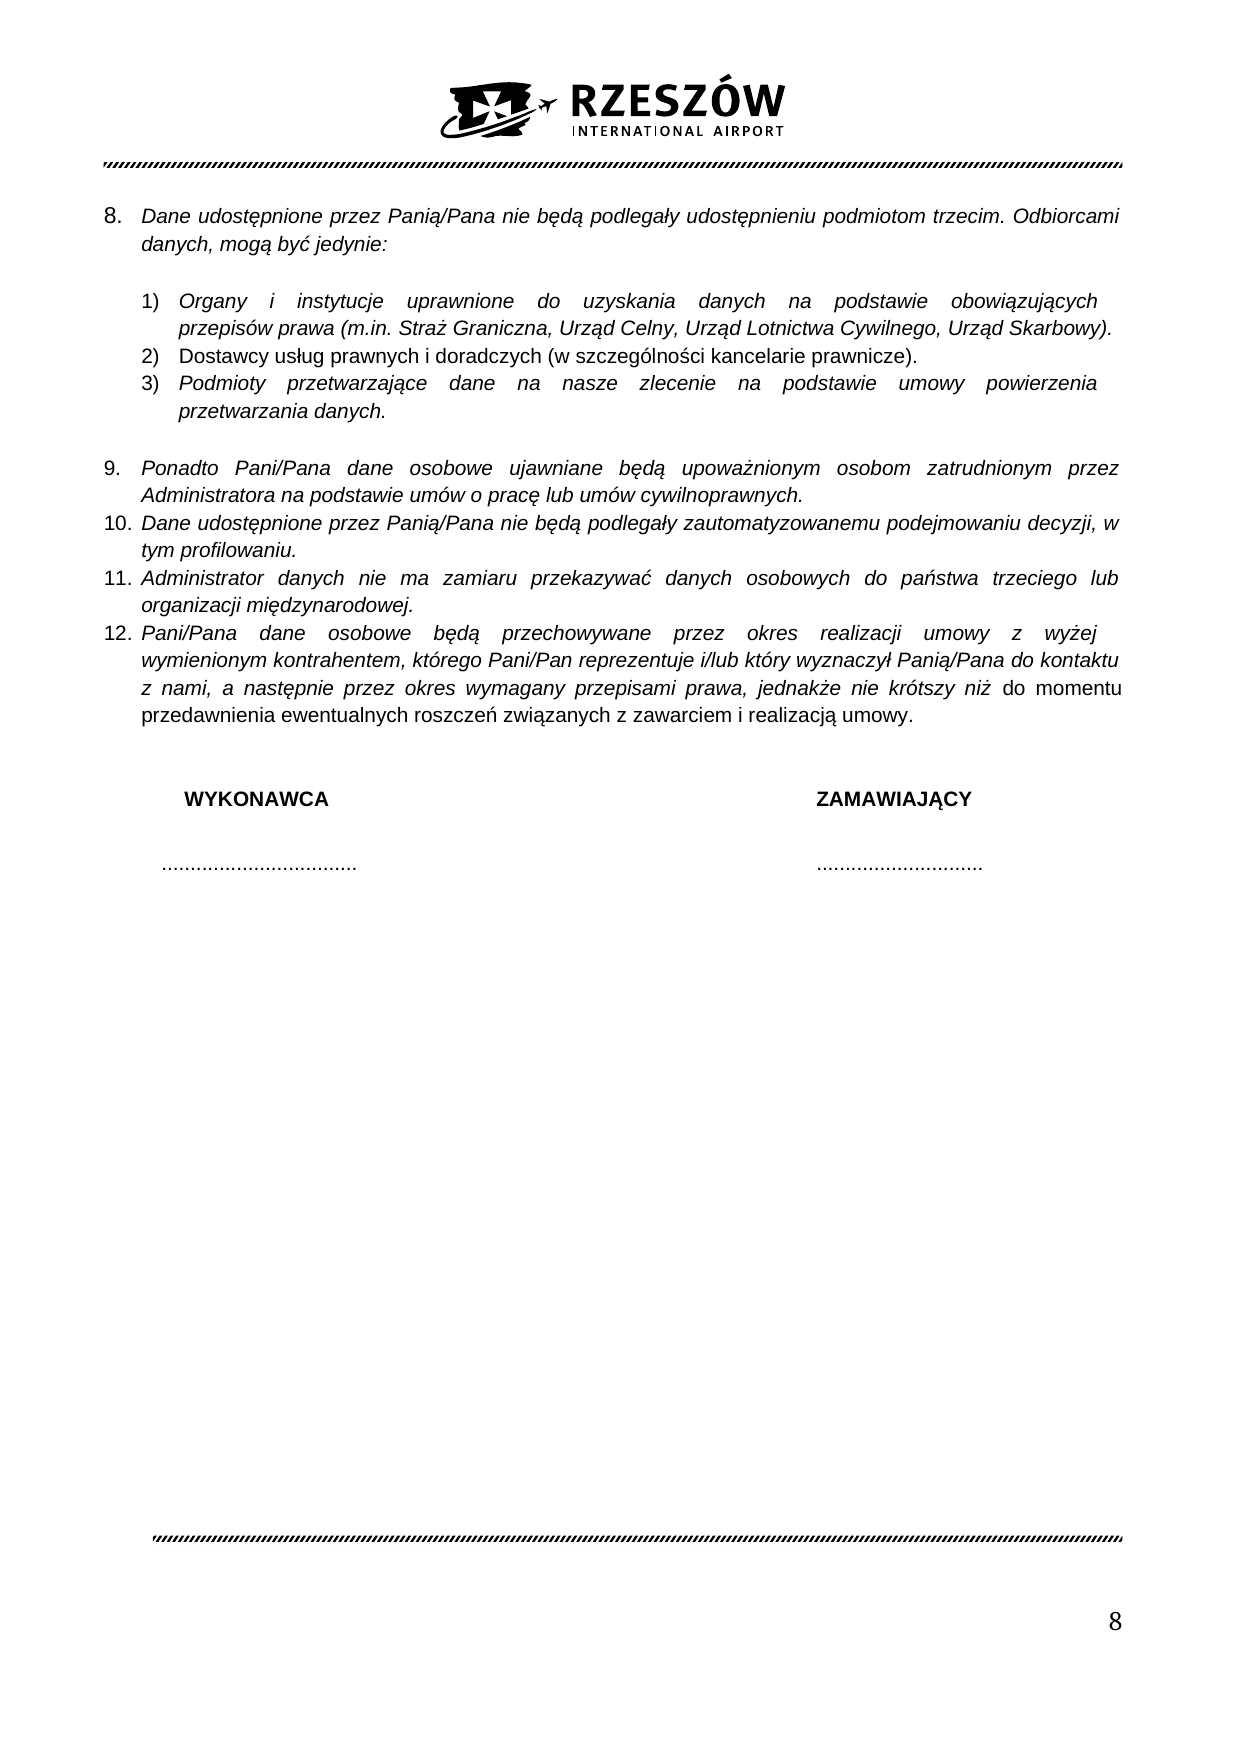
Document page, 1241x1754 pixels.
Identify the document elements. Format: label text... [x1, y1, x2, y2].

list Ponadto Pani/Pana dane osobowe ujawniane będą upoważnionym osobom zatrudnionym przez Administratora na podstawie umów o pracę lub umów cywilnoprawnych. [103, 455, 1122, 507]
list Podmioty przetwarzające dane na nasze zlecenie na podstawie umowy powierzenia przetwarzania danych. [141, 371, 1122, 423]
list Dane udostępnione przez Panią/Pana nie będą podlegały udostępnieniu podmiotom trzecim. Odbiorcami danych, mogą być jedynie: [103, 202, 1122, 256]
list Dostawcy usług prawnych i doradczych (w szczególności kancelarie prawnicze). [141, 344, 1122, 368]
list Pani/Pana dane osobowe będą przechowywane przez okres realizacji umowy z wyżej wymienionym kontrahentem, którego Pani/Pan reprezentuje i/lub który wyznaczył Panią/Pana do kontaktu z nami, a następnie przez okres wymagany przepisami prawa, jednakże nie krótszy niż do momentu przedawnienia ewentualnych roszczeń związanych z zawarciem i realizacją umowy. [103, 620, 1122, 727]
list Organy i instytucje uprawnione do uzyskania danych na podstawie obowiązujących przepisów prawa (m.in. Straż Graniczna, Urząd Celny, Urząd Lotnictwa Cywilnego, Urząd Skarbowy). [141, 289, 1122, 340]
text .................................. ............................. [103, 850, 1122, 874]
list Administrator danych nie ma zamiaru przekazywać danych osobowych do państwa trzeciego lub organizacji międzynarodowej. [103, 565, 1122, 617]
list Dane udostępnione przez Panią/Pana nie będą podlegały zautomatyzowanemu podejmowaniu decyzji, w tym profilowaniu. [103, 510, 1122, 562]
subtitle WYKONAWCA ZAMAWIAJĄCY [103, 787, 1122, 811]
